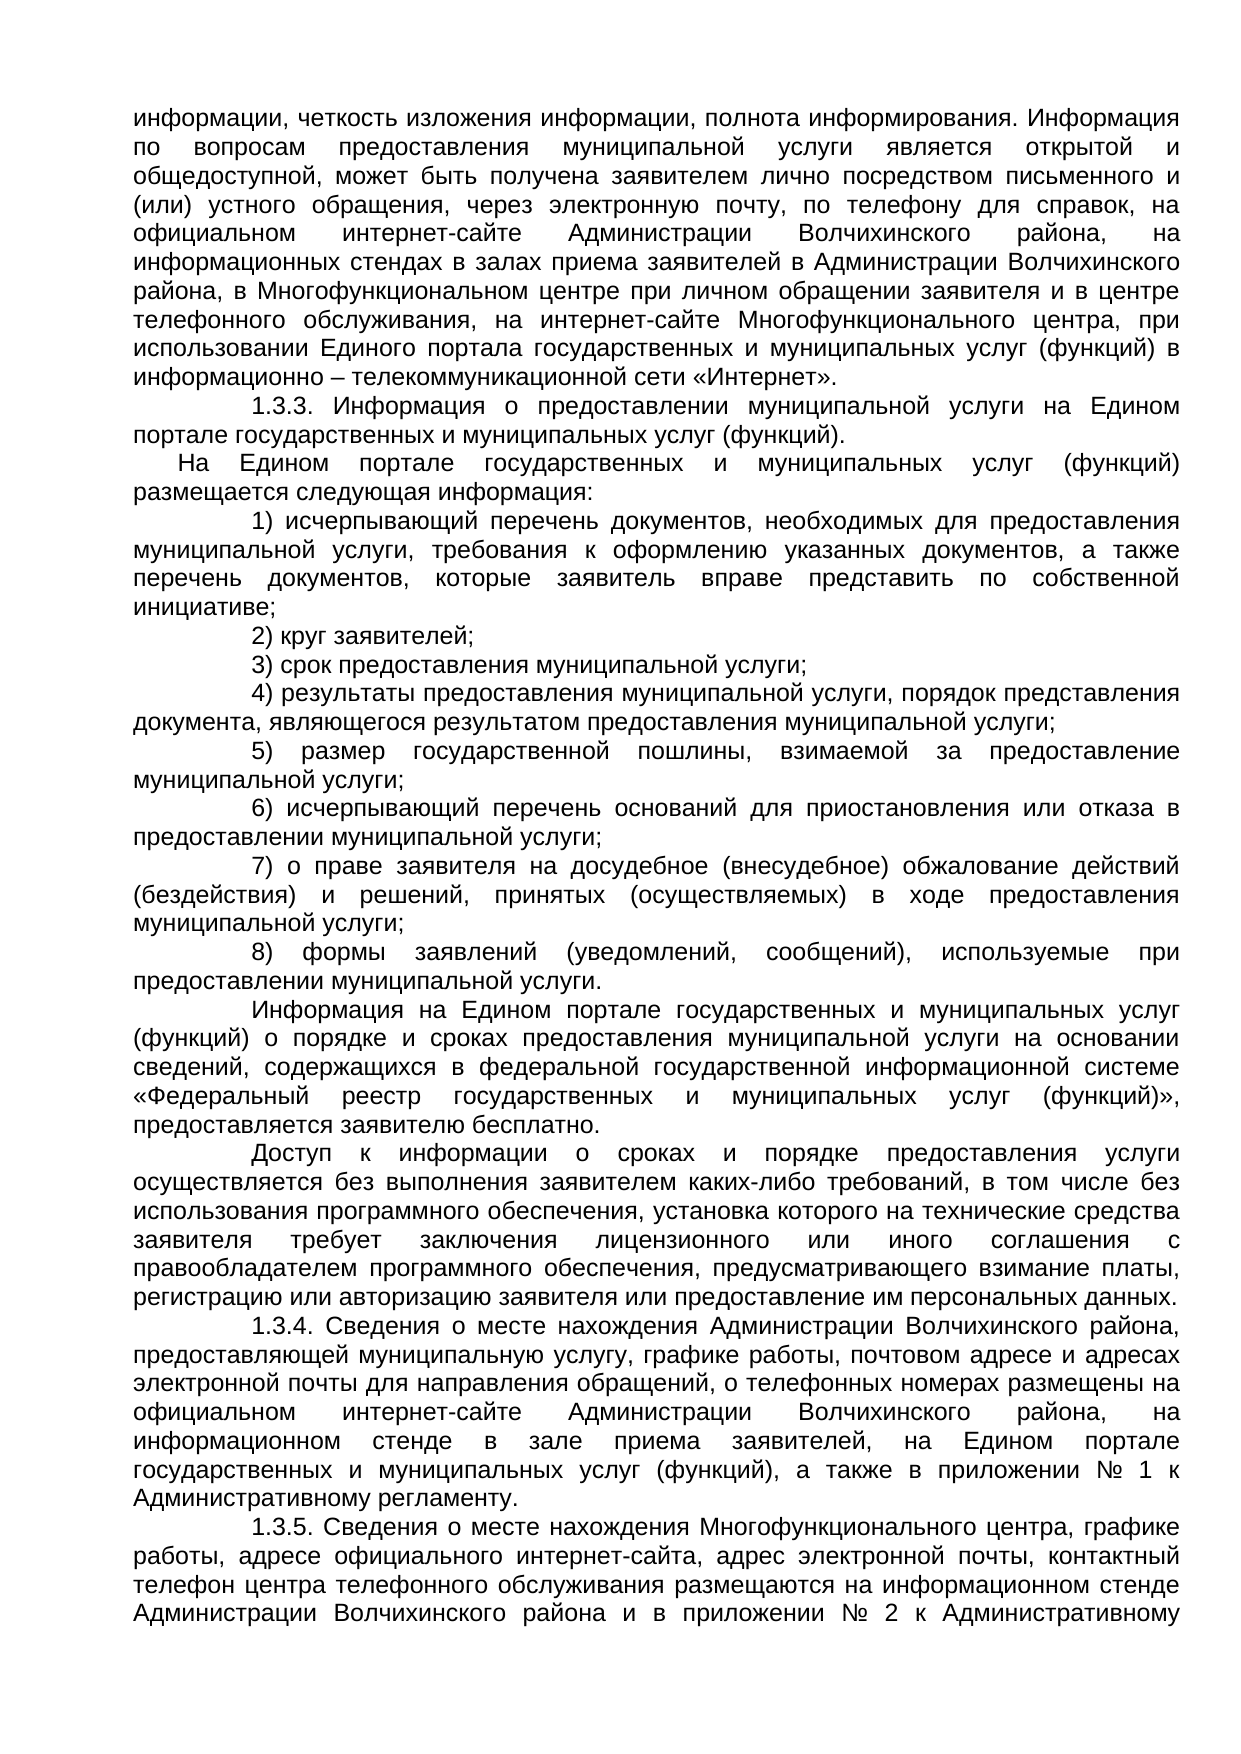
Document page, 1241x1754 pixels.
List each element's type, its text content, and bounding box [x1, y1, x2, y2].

text 3) срок предоставления муниципальной услуги; [133, 649, 1181, 678]
text Информация на Едином портале государственных и муниципальных услуг (функций) о порядке и сроках предоставления муниципальной услуги на основании сведений, содержащихся в федеральной государственной информационной системе «Федеральный реестр государственных и муниципальных услуг (функций)», предоставляется заявителю бесплатно. [133, 994, 1181, 1138]
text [133, 103, 1181, 391]
text 8) формы заявлений (уведомлений, сообщений), используемые при предоставлении муниципальной услуги. [133, 937, 1181, 994]
text 4) результаты предоставления муниципальной услуги, порядок представления документа, являющегося результатом предоставления муниципальной услуги; [133, 678, 1181, 736]
text 1.3.4. Сведения о месте нахождения Администрации Волчихинского района, предоставляющей муниципальную услугу, графике работы, почтовом адресе и адресах электронной почты для направления обращений, о телефонных номерах размещены на официальном интернет-сайте Администрации Волчихинского района, на информационном стенде в зале приема заявителей, на Едином портале государственных и муниципальных услуг (функций), а также в приложении № 1 к Административному регламенту. [133, 1311, 1181, 1512]
text 6) исчерпывающий перечень оснований для приостановления или отказа в предоставлении муниципальной услуги; [133, 793, 1181, 851]
text 1) исчерпывающий перечень документов, необходимых для предоставления муниципальной услуги, требования к оформлению указанных документов, а также перечень документов, которые заявитель вправе представить по собственной инициативе; [133, 506, 1181, 621]
text 2) круг заявителей; [133, 621, 1181, 649]
text 7) о праве заявителя на досудебное (внесудебное) обжалование действий (бездействия) и решений, принятых (осуществляемых) в ходе предоставления муниципальной услуги; [133, 851, 1181, 937]
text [133, 1512, 1181, 1627]
text 1.3.3. Информация о предоставлении муниципальной услуги на Едином портале государственных и муниципальных услуг (функций). [133, 391, 1181, 448]
text Доступ к информации о сроках и порядке предоставления услуги осуществляется без выполнения заявителем каких-либо требований, в том числе без использования программного обеспечения, установка которого на технические средства заявителя требует заключения лицензионного или иного соглашения с правообладателем программного обеспечения, предусматривающего взимание платы, регистрацию или авторизацию заявителя или предоставление им персональных данных. [133, 1138, 1181, 1311]
text На Едином портале государственных и муниципальных услуг (функций) размещается следующая информация: [133, 448, 1181, 506]
text 5) размер государственной пошлины, взимаемой за предоставление муниципальной услуги; [133, 736, 1181, 793]
